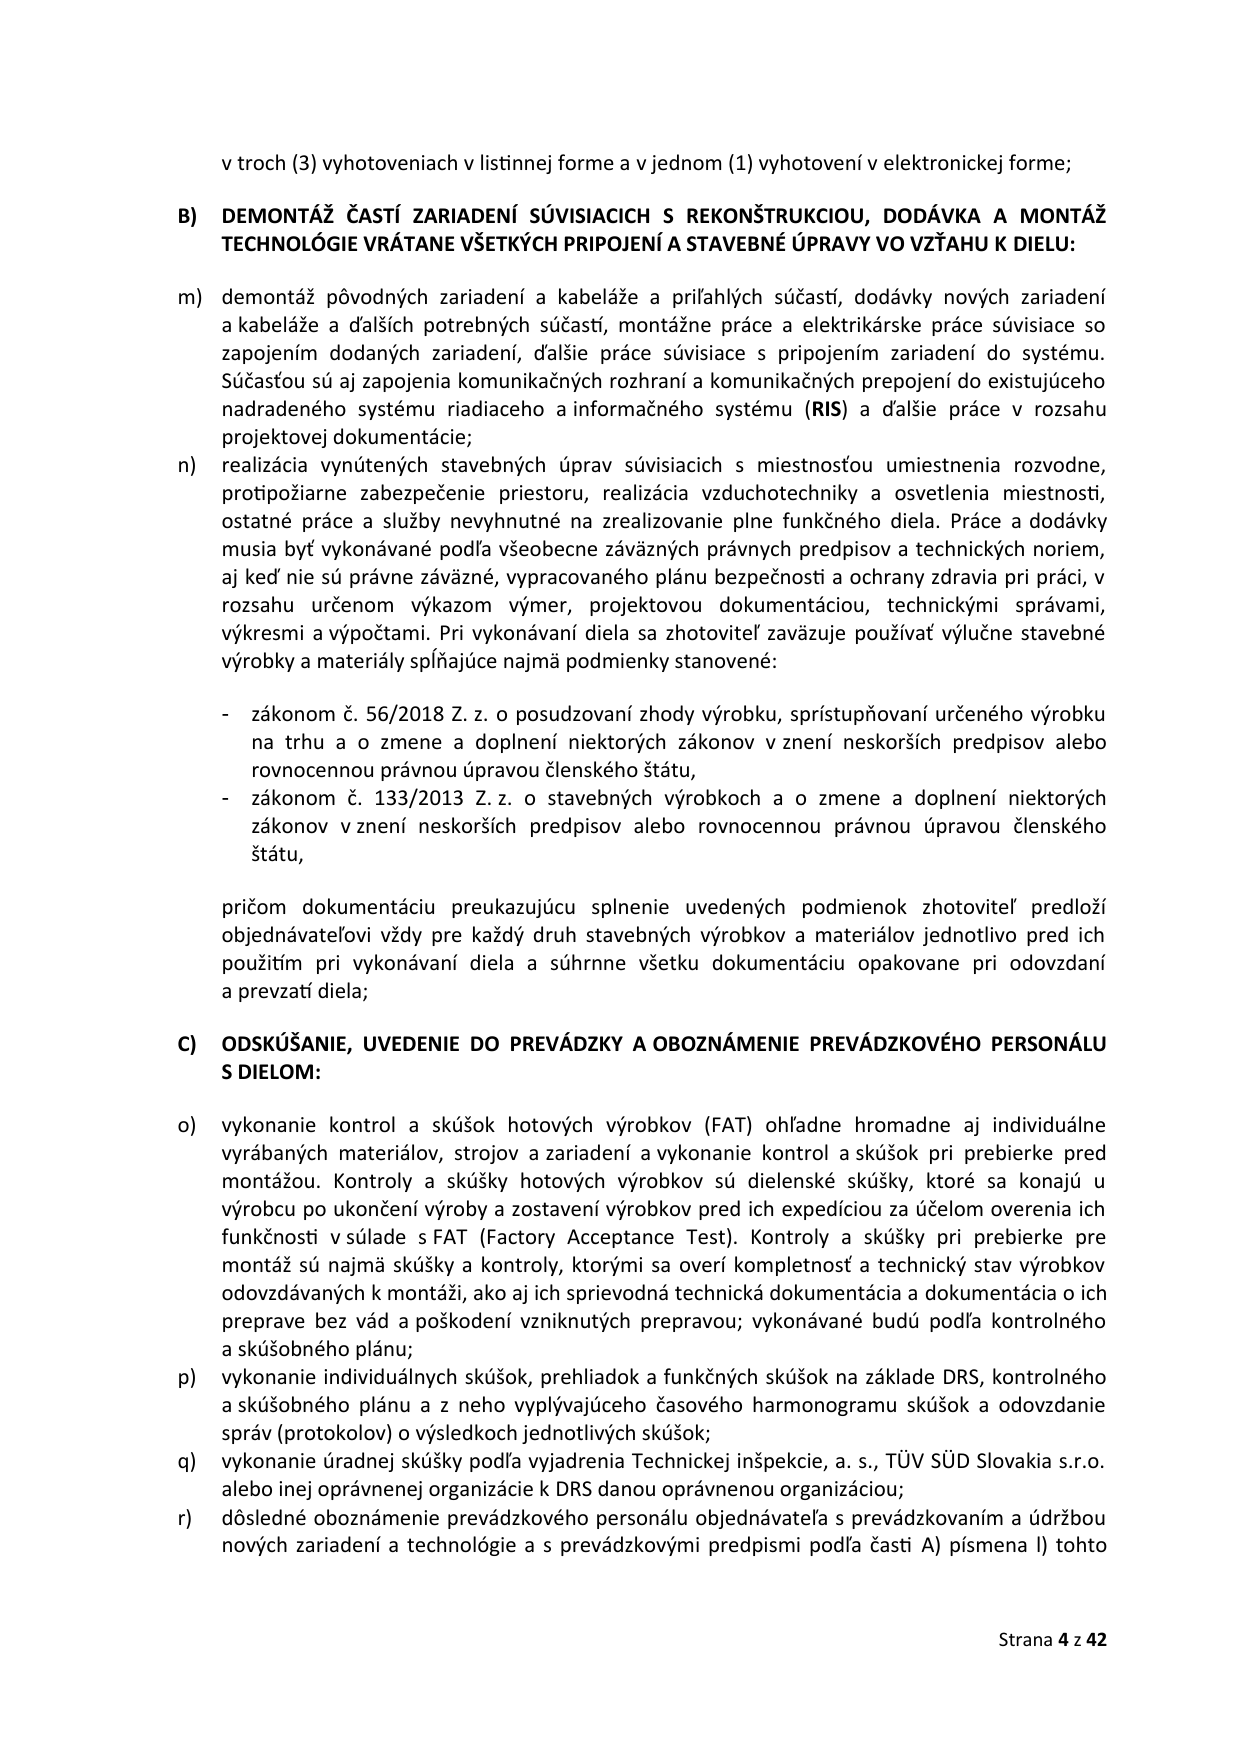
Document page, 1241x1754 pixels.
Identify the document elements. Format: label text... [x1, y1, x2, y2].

list pričom dokumentáciu preukazujúcu splnenie uvedených podmienok zhotoviteľ predloží objednávateľovi vždy pre každý druh stavebných výrobkov a materiálov jednotlivo pred ich použitím pri vykonávaní diela a súhrnne všetku dokumentáciu opakovane pri odovzdaní a prevzatí diela; [221, 892, 1107, 1004]
text zákonom č. 133/2013 Z. z. o stavebných výrobkoch a o zmene a doplnení niektorých zákonov v znení neskorších predpisov alebo rovnocennou právnou úpravou členského štátu, [221, 783, 1107, 867]
list demontáž častí zariadení súvisiacich s REKONšTRUKCIOU, Dodávka a montáž technológie vrátane všetkých pripojení a stavebné úpravy vo vzťahu k dielu: [177, 201, 1107, 257]
list Odskúšanie, uvedenie do prevádzky a oboznámenie prevádzkového personálu s dielom: [177, 1029, 1107, 1085]
text demontáž pôvodných zariadení a kabeláže a priľahlých súčastí, dodávky nových zariadení a kabeláže a ďalších potrebných súčastí, montážne práce a elektrikárske práce súvisiace so zapojením dodaných zariadení, ďalšie práce súvisiace s pripojením zariadení do systému. Súčasťou sú aj zapojenia komunikačných rozhraní a komunikačných prepojení do existujúceho nadradeného systému riadiaceho a informačného systému (RIS) a ďalšie práce v rozsahu projektovej dokumentácie; [177, 282, 1107, 450]
text vykonanie kontrol a skúšok hotových výrobkov (FAT) ohľadne hromadne aj individuálne vyrábaných materiálov, strojov a zariadení a vykonanie kontrol a skúšok pri prebierke pred montážou. Kontroly a skúšky hotových výrobkov sú dielenské skúšky, ktoré sa konajú u výrobcu po ukončení výroby a zostavení výrobkov pred ich expedíciou za účelom overenia ich funkčnosti v súlade s FAT (Factory Acceptance Test). Kontroly a skúšky pri prebierke pre montáž sú najmä skúšky a kontroly, ktorými sa overí kompletnosť a technický stav výrobkov odovzdávaných k montáži, ako aj ich sprievodná technická dokumentácia a dokumentácia o ich preprave bez vád a poškodení vzniknutých prepravou; vykonávané budú podľa kontrolného a skúšobného plánu; [177, 1110, 1107, 1362]
text vykonanie úradnej skúšky podľa vyjadrenia Technickej inšpekcie, a. s., TÜV SÜD Slovakia s.r.o. alebo inej oprávnenej organizácie k DRS danou oprávnenou organizáciou; [177, 1447, 1107, 1503]
text realizácia vynútených stavebných úprav súvisiacich s miestnosťou umiestnenia rozvodne, protipožiarne zabezpečenie priestoru, realizácia vzduchotechniky a osvetlenia miestnosti, ostatné práce a služby nevyhnutné na zrealizovanie plne funkčného diela. Práce a dodávky musia byť vykonávané podľa všeobecne záväzných právnych predpisov a technických noriem, aj keď nie sú právne záväzné, vypracovaného plánu bezpečnosti a ochrany zdravia pri práci, v rozsahu určenom výkazom výmer, projektovou dokumentáciou, technickými správami, výkresmi a výpočtami. Pri vykonávaní diela sa zhotoviteľ zaväzuje používať výlučne stavebné výrobky a materiály spĺňajúce najmä podmienky stanovené: [177, 450, 1107, 674]
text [177, 1503, 1107, 1559]
list v troch (3) vyhotoveniach v listinnej forme a v jednom (1) vyhotovení v elektronickej forme; [221, 148, 1107, 176]
text vykonanie individuálnych skúšok, prehliadok a funkčných skúšok na základe DRS, kontrolného a skúšobného plánu a z neho vyplývajúceho časového harmonogramu skúšok a odovzdanie správ (protokolov) o výsledkoch jednotlivých skúšok; [177, 1362, 1107, 1447]
text zákonom č. 56/2018 Z. z. o posudzovaní zhody výrobku, sprístupňovaní určeného výrobku na trhu a o zmene a doplnení niektorých zákonov v znení neskorších predpisov alebo rovnocennou právnou úpravou členského štátu, [221, 699, 1107, 783]
